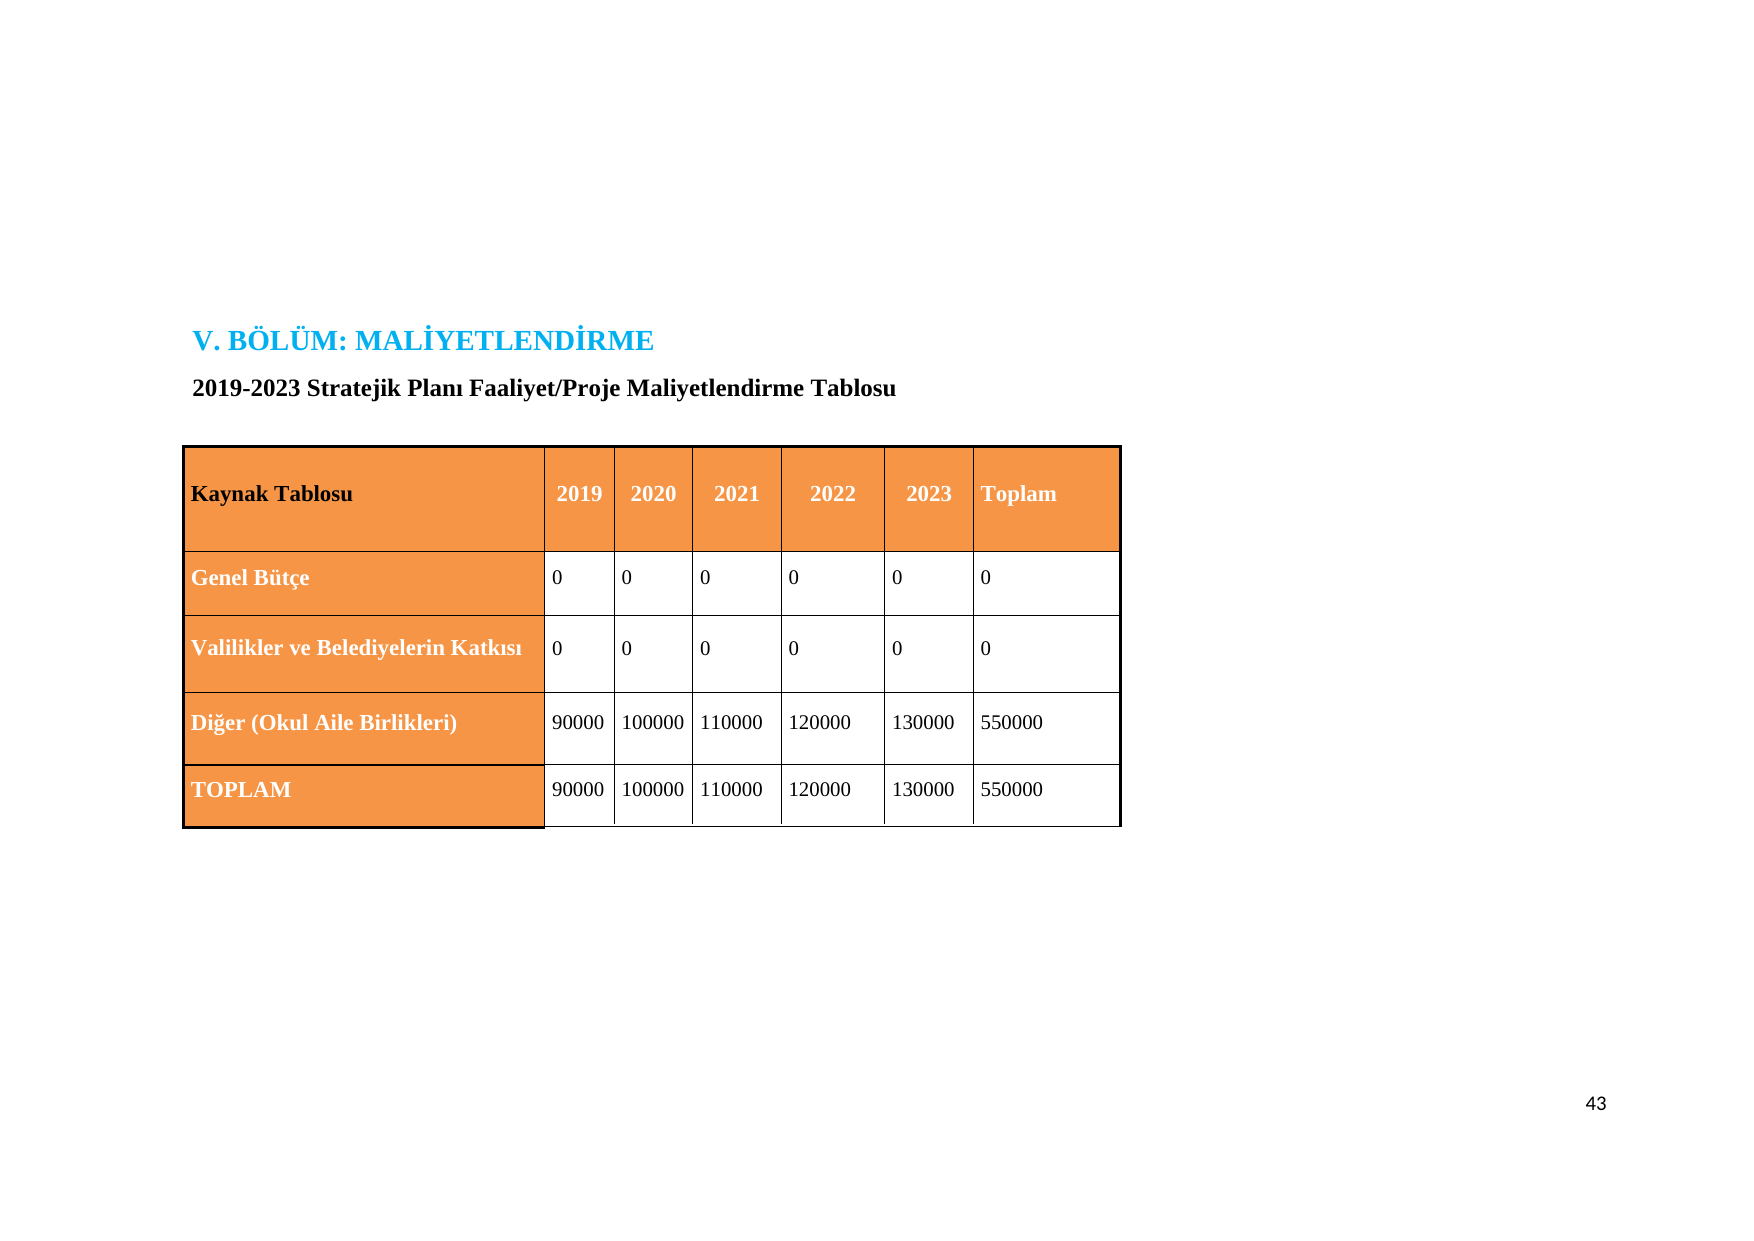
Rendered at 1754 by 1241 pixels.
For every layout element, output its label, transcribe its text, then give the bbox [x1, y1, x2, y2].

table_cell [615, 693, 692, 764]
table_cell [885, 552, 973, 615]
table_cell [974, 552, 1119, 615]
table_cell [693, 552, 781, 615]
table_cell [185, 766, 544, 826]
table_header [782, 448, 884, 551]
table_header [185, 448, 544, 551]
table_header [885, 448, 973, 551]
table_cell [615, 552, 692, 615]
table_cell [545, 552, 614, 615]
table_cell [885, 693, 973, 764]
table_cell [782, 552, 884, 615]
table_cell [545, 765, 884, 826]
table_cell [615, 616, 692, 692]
subtitle V. BÖLÜM: MALİYETLENDİRME [192, 323, 1606, 357]
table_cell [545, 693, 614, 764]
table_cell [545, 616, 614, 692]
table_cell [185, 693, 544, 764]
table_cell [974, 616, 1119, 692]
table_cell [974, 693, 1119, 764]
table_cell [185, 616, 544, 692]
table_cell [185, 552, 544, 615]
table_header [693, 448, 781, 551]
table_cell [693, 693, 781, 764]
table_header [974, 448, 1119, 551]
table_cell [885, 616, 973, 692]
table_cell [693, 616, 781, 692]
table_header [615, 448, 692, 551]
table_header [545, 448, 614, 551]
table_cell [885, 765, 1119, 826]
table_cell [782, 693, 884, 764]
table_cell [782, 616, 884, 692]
text 2019-2023 Stratejik Planı Faaliyet/Proje Maliyetlendirme Tablosu [192, 373, 1606, 402]
